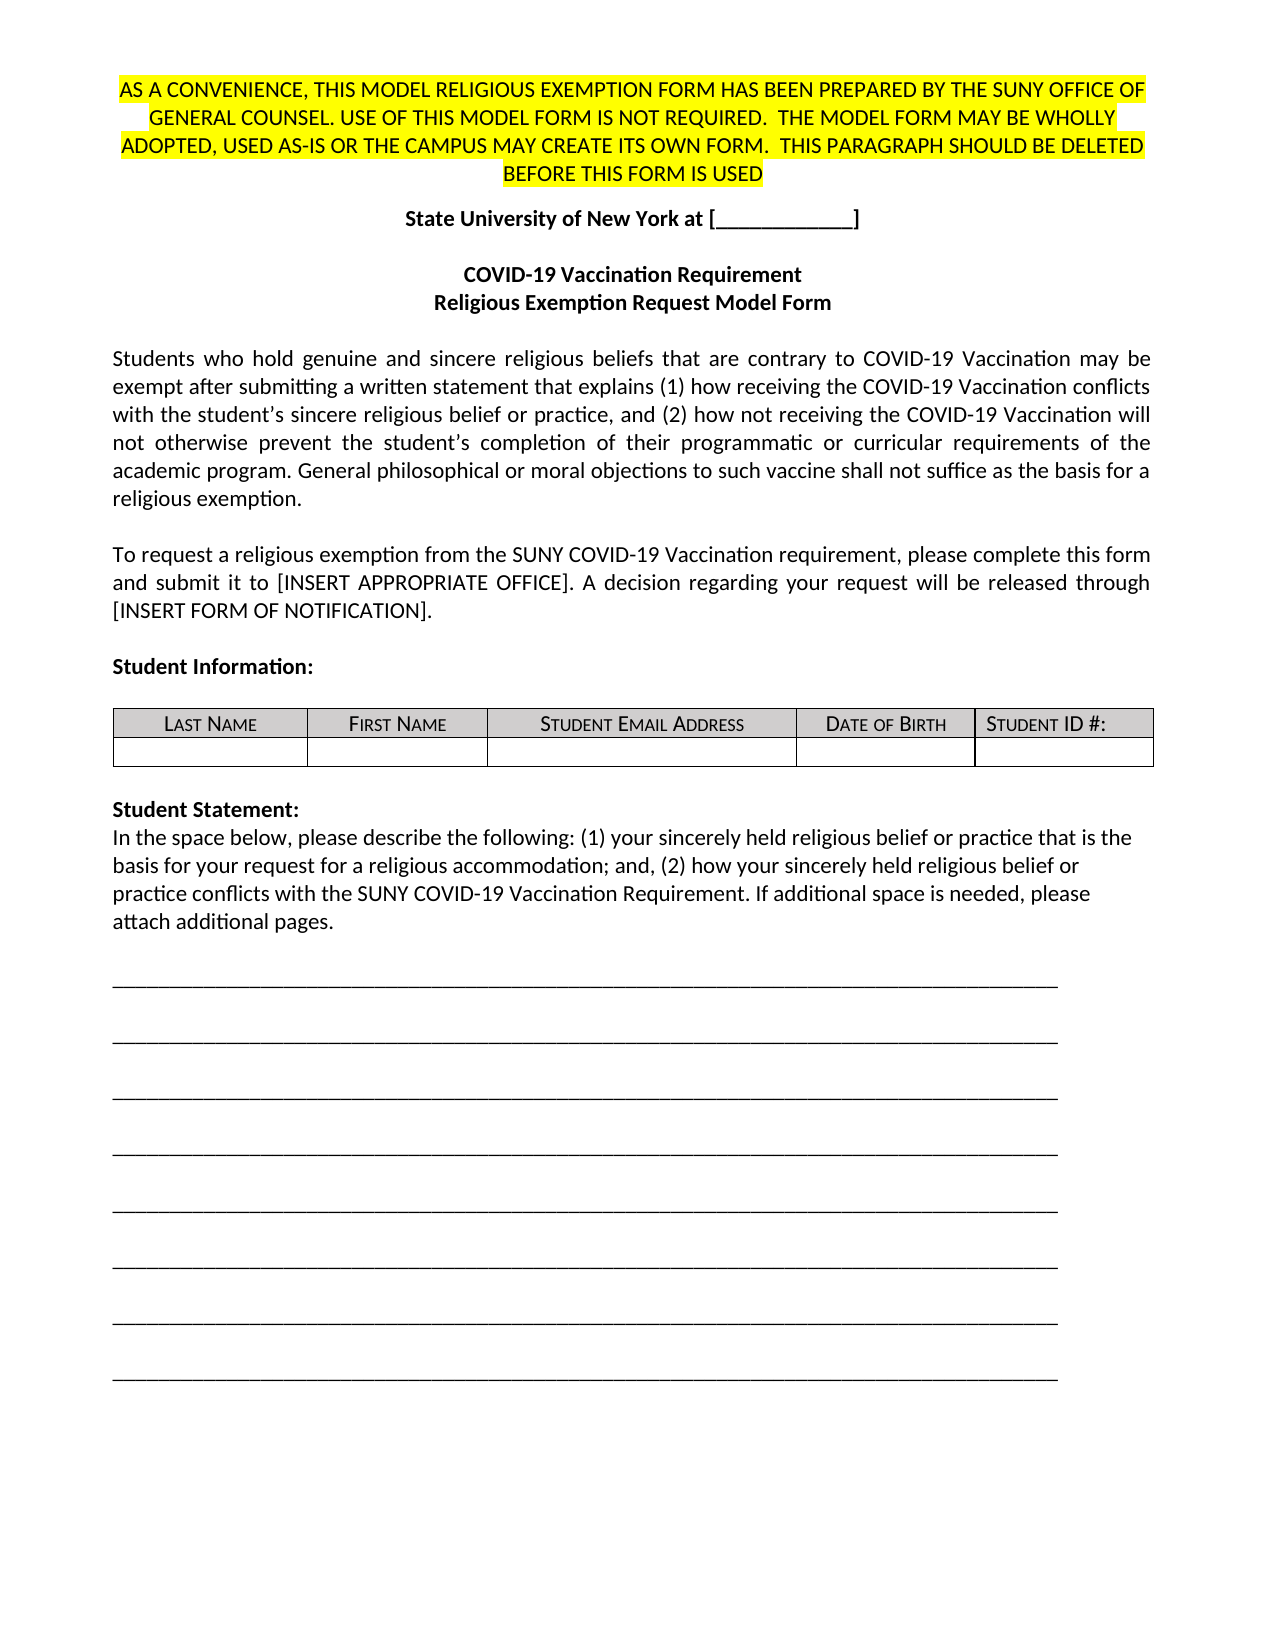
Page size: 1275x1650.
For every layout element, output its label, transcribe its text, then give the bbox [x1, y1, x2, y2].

table_header Student Email Address [488, 709, 796, 737]
text AS A CONVENIENCE, THIS MODEL RELIGIOUS EXEMPTION FORM HAS BEEN PREPARED BY THE SUNY OFFICE OF GENERAL COUNSEL. USE OF THIS MODEL FORM IS NOT REQUIRED. THE MODEL FORM MAY BE WHOLLY ADOPTED, USED AS-IS OR THE CAMPUS MAY CREATE ITS OWN FORM. THIS PARAGRAPH SHOULD BE DELETED BEFORE THIS FORM IS USED [112, 75, 503, 187]
text To request a religious exemption from the SUNY COVID-19 Vaccination requirement, please complete this form and submit it to [INSERT APPROPRIATE OFFICE]. A decision regarding your request will be released through [INSERT FORM OF NOTIFICATION]. [112, 540, 1153, 624]
table_cell [308, 738, 487, 766]
text COVID-19 Vaccination Requirement [112, 260, 1153, 288]
text Student Information: [112, 652, 1153, 680]
table_cell [976, 738, 1153, 766]
table_header First Name [308, 709, 487, 737]
text ___________________________________________________________________________________ [112, 1076, 1153, 1103]
table_cell [488, 738, 796, 766]
text ___________________________________________________________________________________ [112, 1244, 1153, 1272]
table_cell [114, 738, 307, 766]
text In the space below, please describe the following: (1) your sincerely held religious belief or practice that is the basis for your request for a religious accommodation; and, (2) how your sincerely held religious belief or practice conflicts with the SUNY COVID-19 Vaccination Requirement. If additional space is needed, please attach additional pages. [112, 823, 1153, 935]
text ___________________________________________________________________________________ [112, 963, 1153, 991]
text ___________________________________________________________________________________ [112, 1356, 1153, 1384]
text AS A CONVENIENCE, THIS MODEL RELIGIOUS EXEMPTION FORM HAS BEEN PREPARED BY THE SUNY OFFICE OF GENERAL COUNSEL. USE OF THIS MODEL FORM IS NOT REQUIRED. THE MODEL FORM MAY BE WHOLLY ADOPTED, USED AS-IS OR THE CAMPUS MAY CREATE ITS OWN FORM. THIS PARAGRAPH SHOULD BE DELETED BEFORE THIS FORM IS USED [763, 75, 1153, 187]
text Student Statement: [112, 795, 1153, 823]
table_cell [797, 738, 974, 766]
table_header Date of Birth [797, 709, 974, 737]
text Students who hold genuine and sincere religious beliefs that are contrary to COVID-19 Vaccination may be exempt after submitting a written statement that explains (1) how receiving the COVID-19 Vaccination conflicts with the student’s sincere religious belief or practice, and (2) how not receiving the COVID-19 Vaccination will not otherwise prevent the student’s completion of their programmatic or curricular requirements of the academic program. General philosophical or moral objections to such vaccine shall not suffice as the basis for a religious exemption. [112, 344, 1153, 512]
table_header Last Name [114, 709, 307, 737]
text ___________________________________________________________________________________ [112, 1019, 1153, 1047]
text ___________________________________________________________________________________ [112, 1132, 1153, 1159]
text Religious Exemption Request Model Form [112, 288, 1153, 316]
text State University of New York at [____________] [112, 204, 1153, 232]
table_header Student ID #: [976, 709, 1153, 737]
text ___________________________________________________________________________________ [112, 1188, 1153, 1216]
text ___________________________________________________________________________________ [112, 1300, 1153, 1328]
